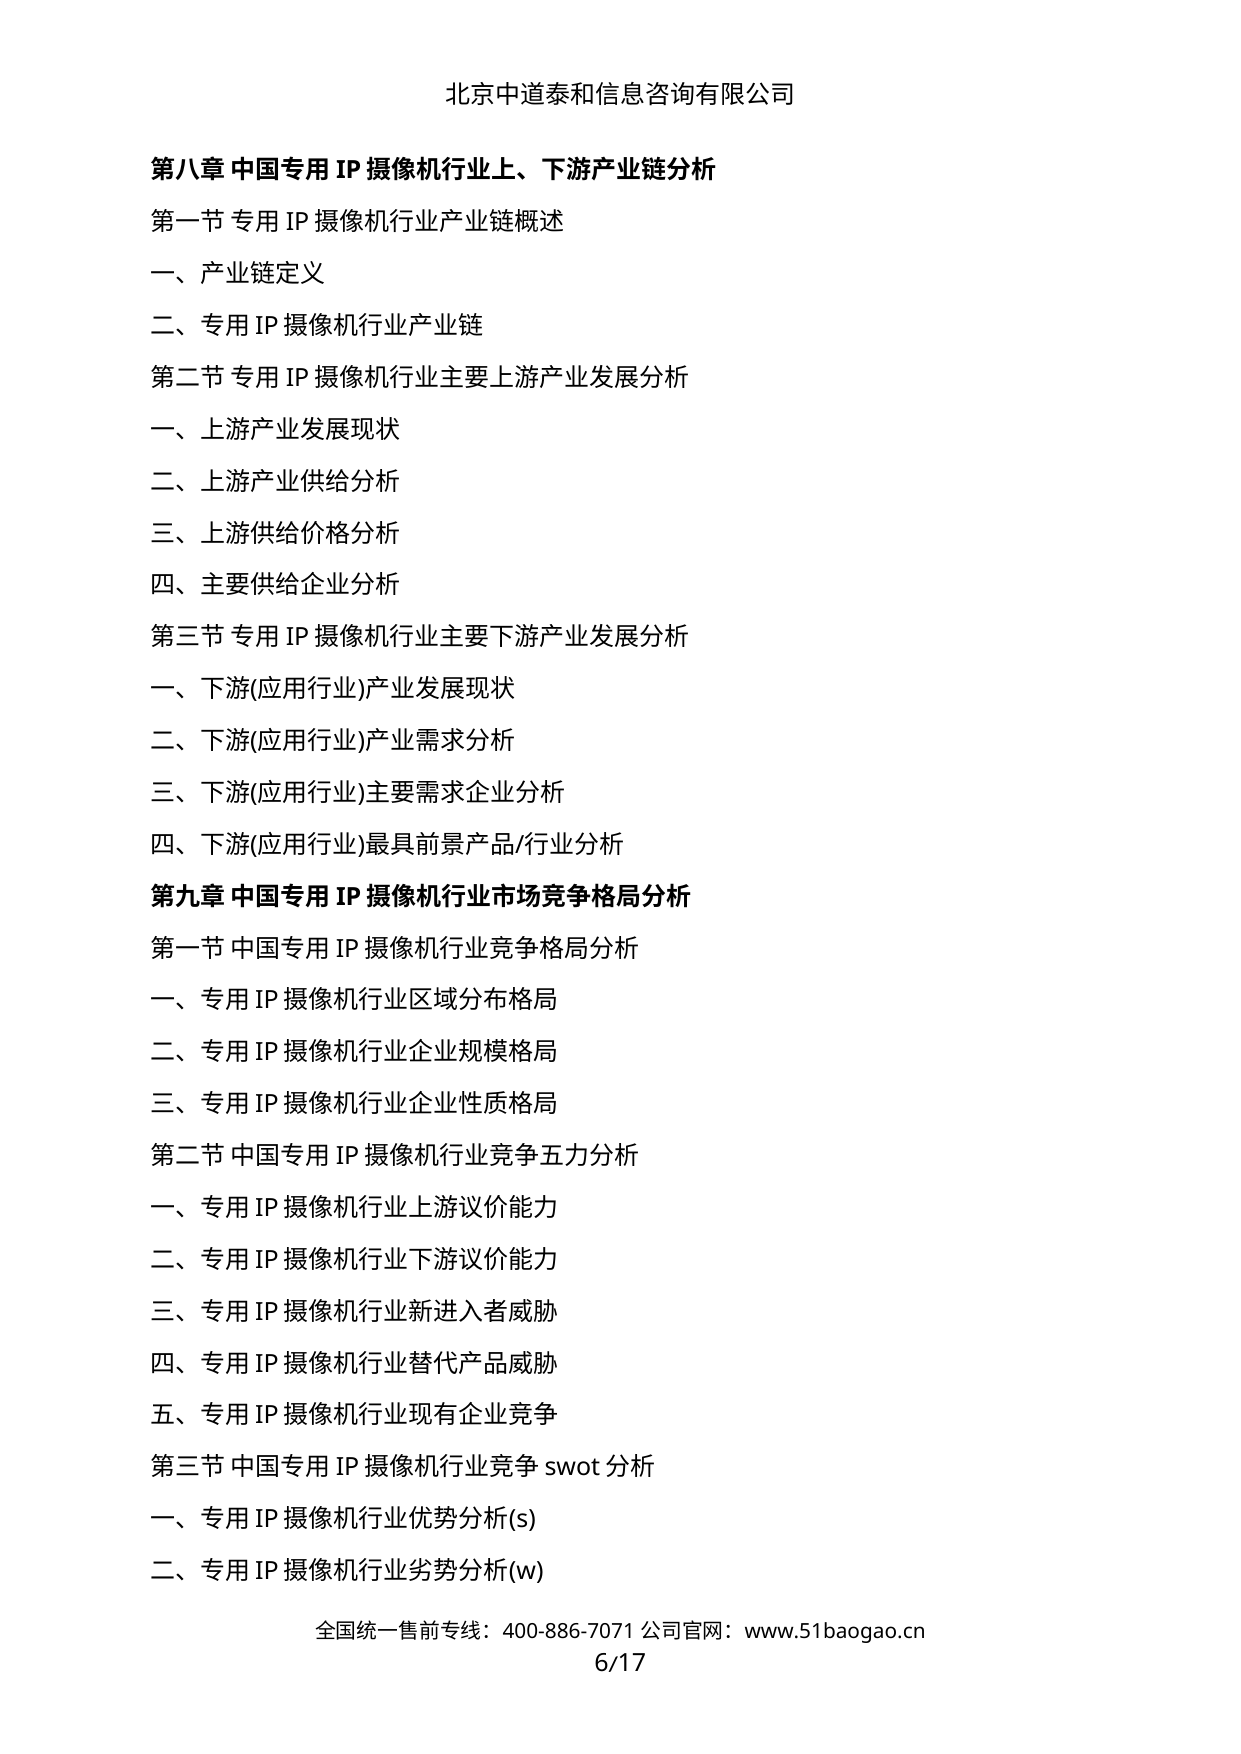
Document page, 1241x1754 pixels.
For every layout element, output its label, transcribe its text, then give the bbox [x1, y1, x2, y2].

text 四、下游(应用行业)最具前景产品/行业分析 [150, 824, 1090, 861]
text 一、专用IP摄像机行业区域分布格局 [150, 980, 1090, 1016]
text 一、专用IP摄像机行业上游议价能力 [150, 1187, 1090, 1224]
text 四、专用IP摄像机行业替代产品威胁 [150, 1343, 1090, 1379]
text 第三节 专用IP摄像机行业主要下游产业发展分析 [150, 617, 1090, 653]
text 第二节 专用IP摄像机行业主要上游产业发展分析 [150, 357, 1090, 394]
text 二、专用IP摄像机行业劣势分析(w) [150, 1551, 1090, 1587]
text 一、上游产业发展现状 [150, 409, 1090, 446]
text 第二节 中国专用IP摄像机行业竞争五力分析 [150, 1136, 1090, 1172]
text 第三节 中国专用IP摄像机行业竞争swot分析 [150, 1447, 1090, 1483]
text 第九章 中国专用IP摄像机行业市场竞争格局分析 [150, 876, 1090, 912]
text 三、专用IP摄像机行业企业性质格局 [150, 1084, 1090, 1120]
text 一、下游(应用行业)产业发展现状 [150, 669, 1090, 705]
text 二、上游产业供给分析 [150, 461, 1090, 497]
text 三、下游(应用行业)主要需求企业分析 [150, 772, 1090, 809]
text 第八章 中国专用IP摄像机行业上、下游产业链分析 [150, 150, 1090, 186]
text 二、专用IP摄像机行业企业规模格局 [150, 1032, 1090, 1068]
text 四、主要供给企业分析 [150, 565, 1090, 601]
text 一、专用IP摄像机行业优势分析(s) [150, 1499, 1090, 1535]
text 三、专用IP摄像机行业新进入者威胁 [150, 1291, 1090, 1327]
text 第一节 中国专用IP摄像机行业竞争格局分析 [150, 928, 1090, 964]
text 二、专用IP摄像机行业产业链 [150, 306, 1090, 342]
text 二、下游(应用行业)产业需求分析 [150, 721, 1090, 757]
text 第一节 专用IP摄像机行业产业链概述 [150, 202, 1090, 238]
text 二、专用IP摄像机行业下游议价能力 [150, 1239, 1090, 1276]
text 五、专用IP摄像机行业现有企业竞争 [150, 1395, 1090, 1431]
text 一、产业链定义 [150, 254, 1090, 290]
text 三、上游供给价格分析 [150, 513, 1090, 549]
